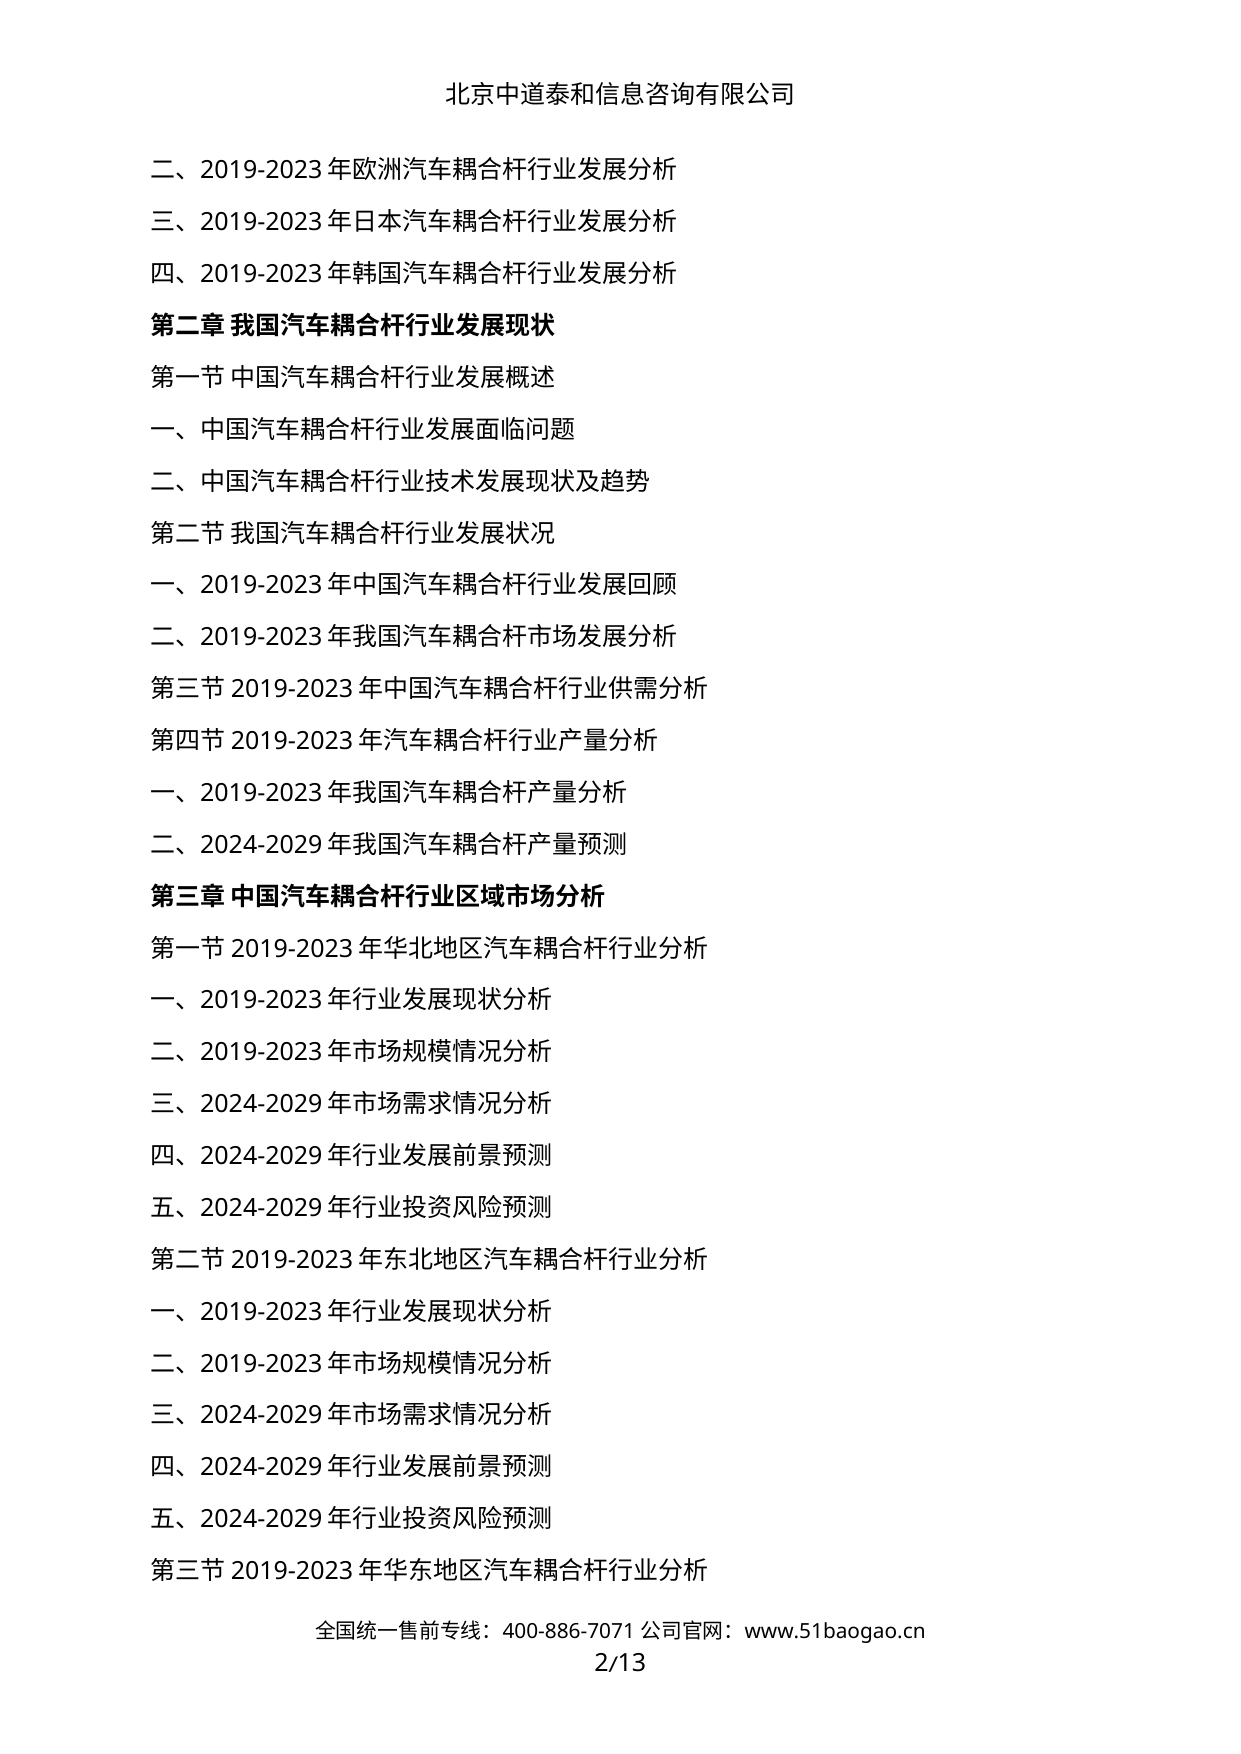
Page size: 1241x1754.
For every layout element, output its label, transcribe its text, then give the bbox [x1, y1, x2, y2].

text 一、2019-2023年行业发展现状分析 [150, 980, 1090, 1016]
text 第二章 我国汽车耦合杆行业发展现状 [150, 306, 1090, 342]
text 一、2019-2023年行业发展现状分析 [150, 1291, 1090, 1327]
text 第三节 2019-2023年中国汽车耦合杆行业供需分析 [150, 669, 1090, 705]
text 二、2019-2023年市场规模情况分析 [150, 1032, 1090, 1068]
text 四、2019-2023年韩国汽车耦合杆行业发展分析 [150, 254, 1090, 290]
text 二、中国汽车耦合杆行业技术发展现状及趋势 [150, 461, 1090, 497]
text 三、2024-2029年市场需求情况分析 [150, 1084, 1090, 1120]
text 一、2019-2023年我国汽车耦合杆产量分析 [150, 772, 1090, 809]
text 三、2024-2029年市场需求情况分析 [150, 1395, 1090, 1431]
text 第四节 2019-2023年汽车耦合杆行业产量分析 [150, 721, 1090, 757]
text 二、2019-2023年欧洲汽车耦合杆行业发展分析 [150, 150, 1090, 186]
text 第一节 中国汽车耦合杆行业发展概述 [150, 357, 1090, 394]
text 第三节 2019-2023年华东地区汽车耦合杆行业分析 [150, 1551, 1090, 1587]
text 五、2024-2029年行业投资风险预测 [150, 1499, 1090, 1535]
text 第二节 2019-2023年东北地区汽车耦合杆行业分析 [150, 1239, 1090, 1276]
text 第三章 中国汽车耦合杆行业区域市场分析 [150, 876, 1090, 912]
text 三、2019-2023年日本汽车耦合杆行业发展分析 [150, 202, 1090, 238]
text 一、中国汽车耦合杆行业发展面临问题 [150, 409, 1090, 446]
text 第二节 我国汽车耦合杆行业发展状况 [150, 513, 1090, 549]
text 四、2024-2029年行业发展前景预测 [150, 1447, 1090, 1483]
text 一、2019-2023年中国汽车耦合杆行业发展回顾 [150, 565, 1090, 601]
text 二、2019-2023年市场规模情况分析 [150, 1343, 1090, 1379]
text 二、2024-2029年我国汽车耦合杆产量预测 [150, 824, 1090, 861]
text 四、2024-2029年行业发展前景预测 [150, 1136, 1090, 1172]
text 五、2024-2029年行业投资风险预测 [150, 1187, 1090, 1224]
text 第一节 2019-2023年华北地区汽车耦合杆行业分析 [150, 928, 1090, 964]
text 二、2019-2023年我国汽车耦合杆市场发展分析 [150, 617, 1090, 653]
